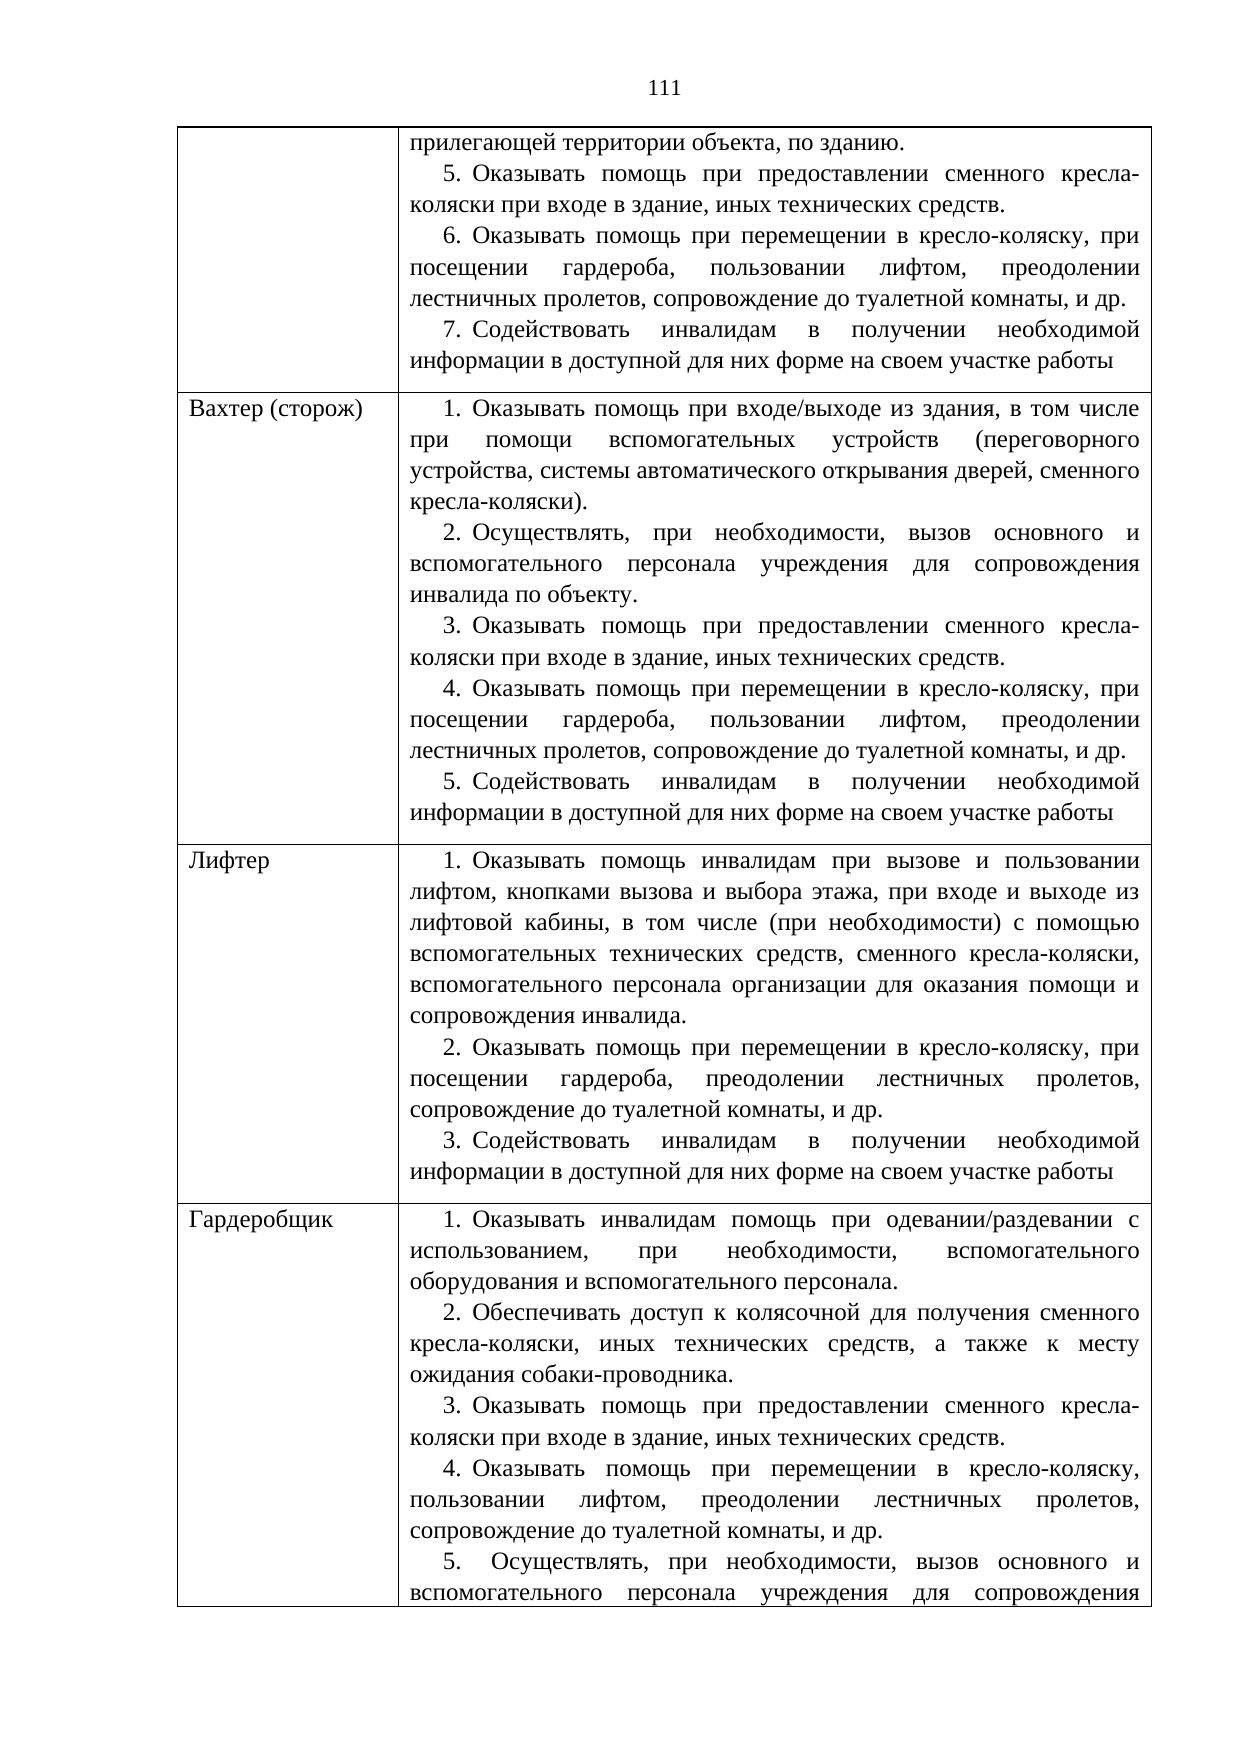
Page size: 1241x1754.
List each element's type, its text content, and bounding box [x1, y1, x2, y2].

table_cell Гардеробщик [178, 1204, 398, 1606]
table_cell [178, 128, 398, 392]
table_cell Вахтер (сторож) [178, 393, 398, 844]
table_cell Оказывать помощь при входе/выходе из здания, в том числе при помощи вспомогательных устройств (переговорного устройства, системы автоматического открывания дверей, сменного кресла-коляски). Осуществлять, при необходимости, вызов основного и вспомогательного персонала учреждения для сопровождения инвалида по объекту. Оказывать помощь при предоставлении сменного кресла-коляски при входе в здание, иных технических средств. Оказывать помощь при перемещении в кресло-коляску, при посещении гардероба, пользовании лифтом, преодолении лестничных пролетов, сопровождение до туалетной комнаты, и др. Содействовать инвалидам в получении необходимой информации в доступной для них форме на своем участке работы [399, 393, 1151, 844]
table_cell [399, 128, 1151, 392]
table_cell Лифтер [178, 845, 398, 1203]
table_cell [399, 1204, 1151, 1606]
table_cell Оказывать помощь инвалидам при вызове и пользовании лифтом, кнопками вызова и выбора этажа, при входе и выходе из лифтовой кабины, в том числе (при необходимости) с помощью вспомогательных технических средств, сменного кресла-коляски, вспомогательного персонала организации для оказания помощи и сопровождения инвалида. Оказывать помощь при перемещении в кресло-коляску, при посещении гардероба, преодолении лестничных пролетов, сопровождение до туалетной комнаты, и др. Содействовать инвалидам в получении необходимой информации в доступной для них форме на своем участке работы [399, 845, 1151, 1203]
